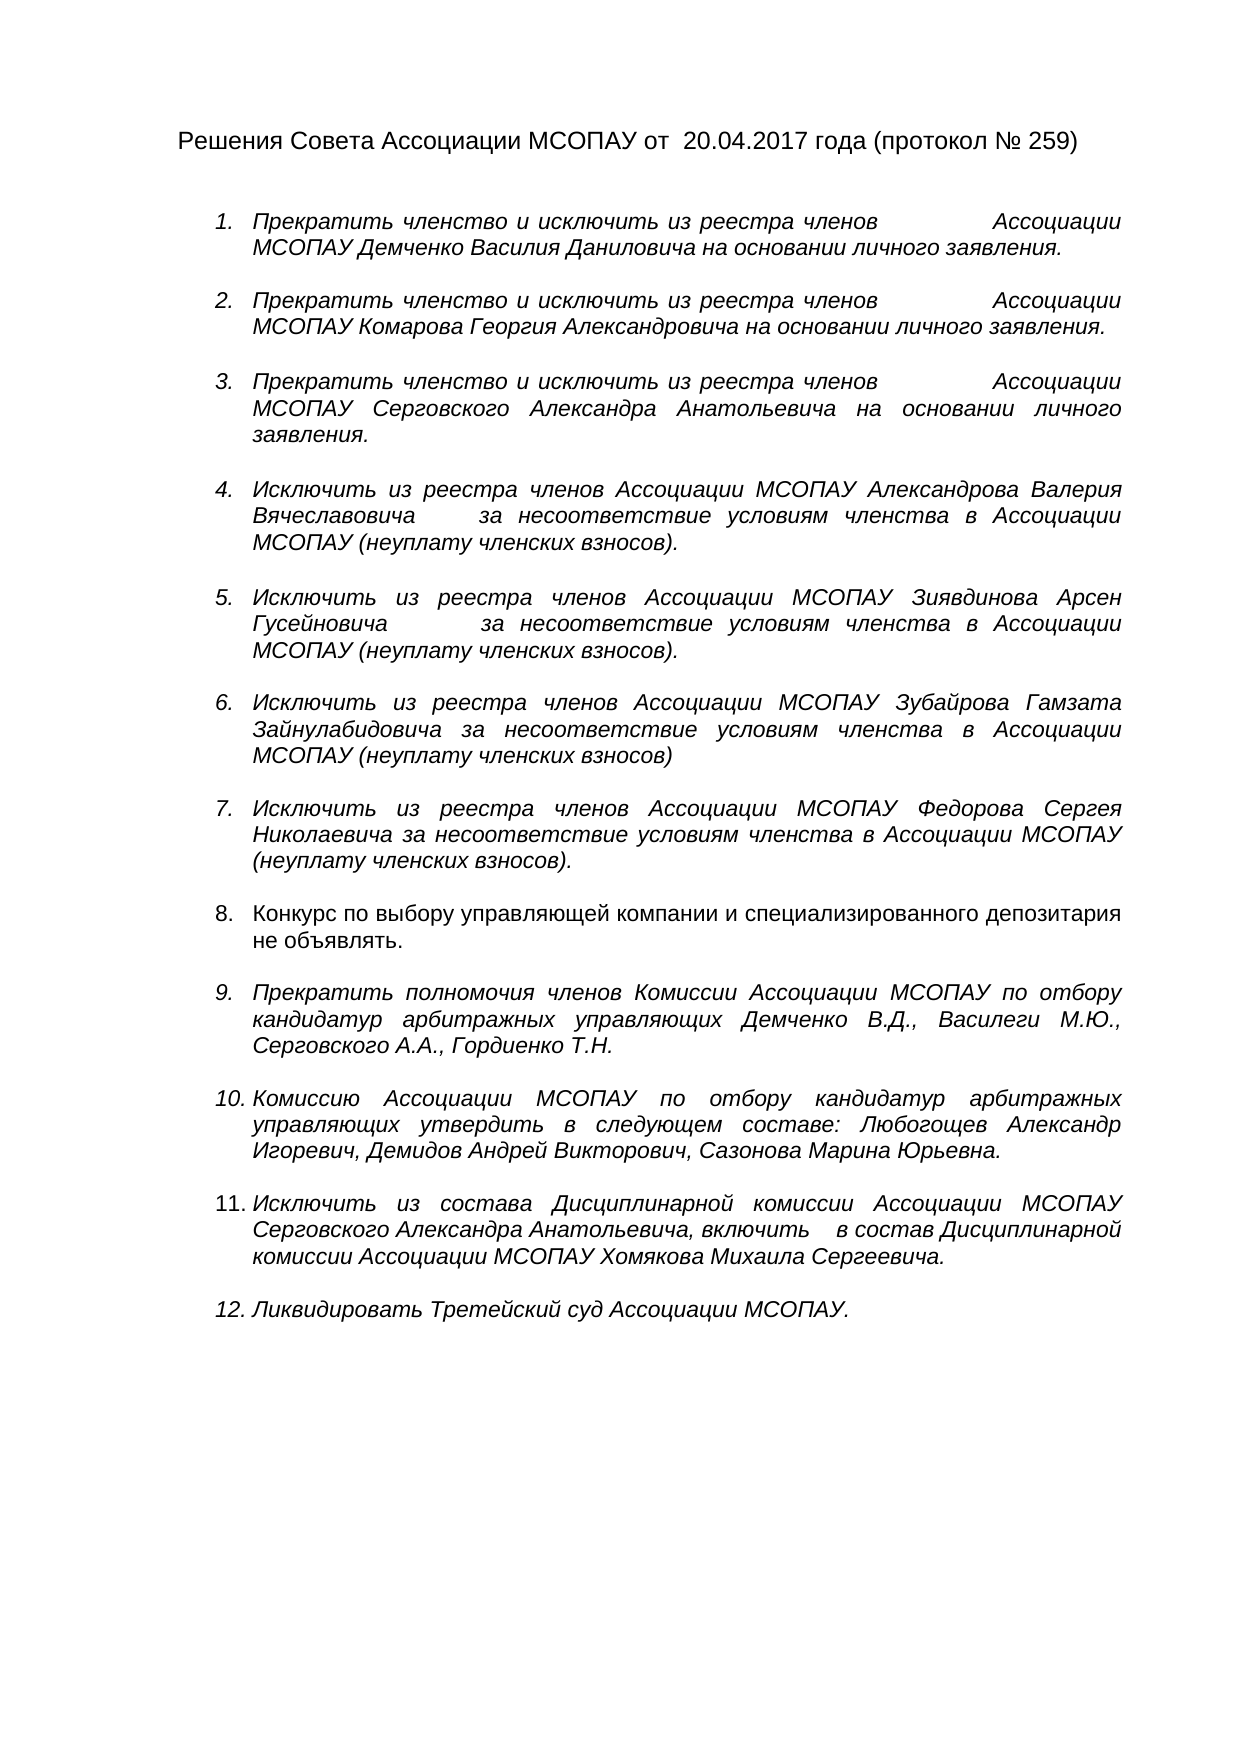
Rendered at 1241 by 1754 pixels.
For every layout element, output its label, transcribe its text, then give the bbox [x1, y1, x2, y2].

list Ликвидировать Третейский суд Ассоциации МСОПАУ. [215, 1296, 1122, 1322]
list Исключить из состава Дисциплинарной комиссии Ассоциации МСОПАУ Серговского Александра Анатольевича, включить в состав Дисциплинарной комиссии Ассоциации МСОПАУ Хомякова Михаила Сергеевича. [215, 1190, 1122, 1269]
list Прекратить полномочия членов Комиссии Ассоциации МСОПАУ по отбору кандидатур арбитражных управляющих Демченко В.Д., Василеги М.Ю., Серговского А.А., Гордиенко Т.Н. [215, 979, 1122, 1058]
text Решения Совета Ассоциации МСОПАУ от 20.04.2017 года (протокол № 259) [177, 126, 1122, 155]
list Исключить из реестра членов Ассоциации МСОПАУ Александрова Валерия Вячеславовича за несоответствие условиям членства в Ассоциации МСОПАУ (неуплату членских взносов). [215, 476, 1122, 555]
list Комиссию Ассоциации МСОПАУ по отбору кандидатур арбитражных управляющих утвердить в следующем составе: Любогощев Александр Игоревич, Демидов Андрей Викторович, Сазонова Марина Юрьевна. [215, 1085, 1122, 1164]
list Конкурс по выбору управляющей компании и специализированного депозитария не объявлять. [215, 900, 1122, 953]
list Прекратить членство и исключить из реестра членов Ассоциации МСОПАУ Комарова Георгия Александровича на основании личного заявления. [215, 287, 1122, 339]
list Прекратить членство и исключить из реестра членов Ассоциации МСОПАУ Серговского Александра Анатольевича на основании личного заявления. [215, 368, 1122, 447]
list Исключить из реестра членов Ассоциации МСОПАУ Зубайрова Гамзата Зайнулабидовича за несоответствие условиям членства в Ассоциации МСОПАУ (неуплату членских взносов) [215, 689, 1122, 768]
list Исключить из реестра членов Ассоциации МСОПАУ Федорова Сергея Николаевича за несоответствие условиям членства в Ассоциации МСОПАУ (неуплату членских взносов). [215, 795, 1122, 874]
list Исключить из реестра членов Ассоциации МСОПАУ Зиявдинова Арсен Гусейновича за несоответствие условиям членства в Ассоциации МСОПАУ (неуплату членских взносов). [215, 584, 1122, 663]
list Прекратить членство и исключить из реестра членов Ассоциации МСОПАУ Демченко Василия Даниловича на основании личного заявления. [215, 208, 1122, 261]
